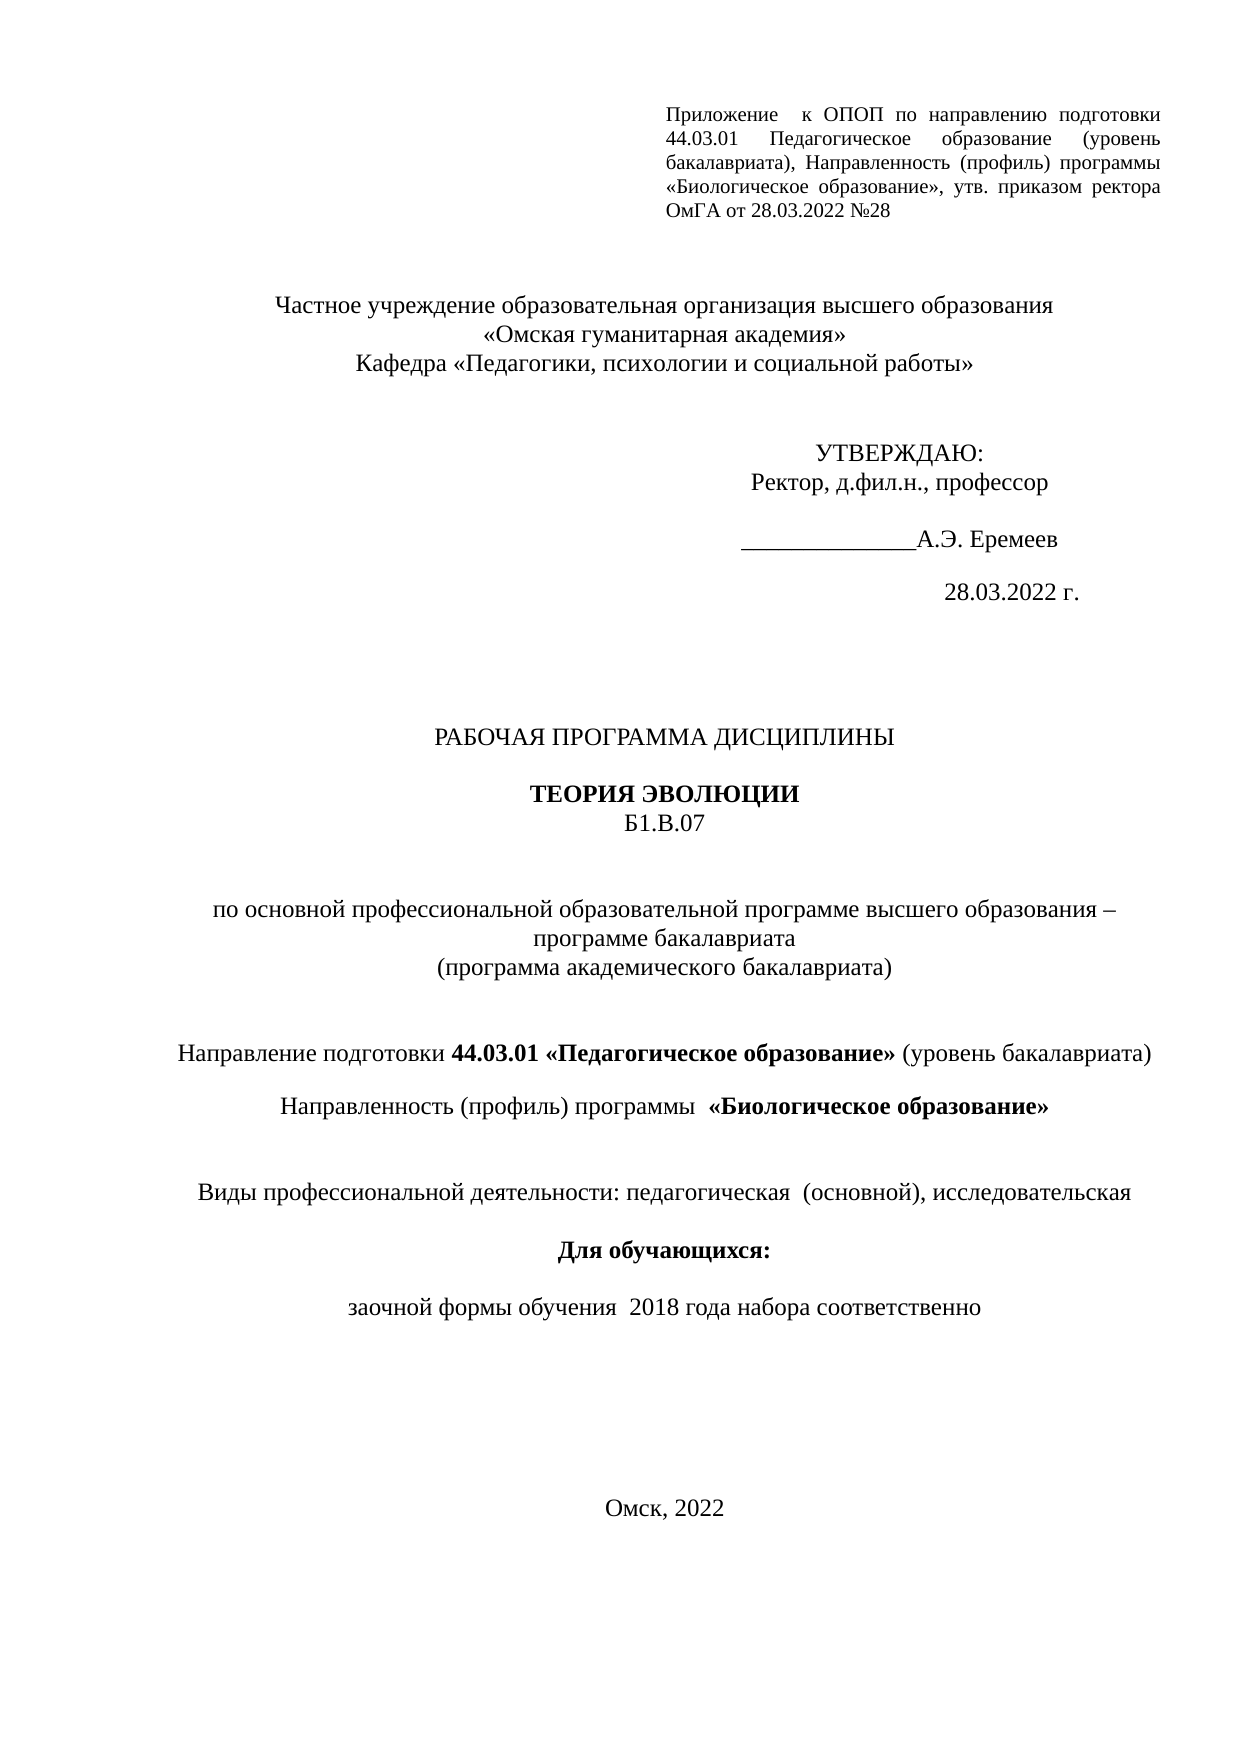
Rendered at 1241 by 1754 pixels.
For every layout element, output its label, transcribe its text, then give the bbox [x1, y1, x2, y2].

text Направление подготовки 44.03.01 «Педагогическое образование» (уровень бакалавриата) [177, 1038, 1152, 1091]
text ТЕОРИЯ ЭВОЛЮЦИИ [177, 779, 1152, 808]
text Б1.В.07 [177, 808, 1152, 837]
text Для обучающихся: [177, 1235, 1152, 1263]
text «Омская гуманитарная академия» [177, 319, 1152, 348]
text программе бакалавриата [177, 923, 1152, 952]
text Виды профессиональной деятельности: педагогическая (основной), исследовательская [177, 1177, 1152, 1206]
text РАБОЧАЯ ПРОГРАММА ДИСЦИПЛИНЫ [177, 722, 1152, 751]
text по основной профессиональной образовательной программе высшего образования – [177, 894, 1152, 923]
text Направленность (профиль) программы «Биологическое образование» [177, 1091, 1152, 1120]
text Кафедра «Педагогики, психологии и социальной работы» [177, 348, 1152, 377]
text (программа академического бакалавриата) [177, 952, 1152, 981]
text Частное учреждение образовательная организация высшего образования [177, 291, 1152, 319]
text заочной формы обучения 2018 года набора соответственно [177, 1292, 1152, 1321]
text Омск, 2022 [177, 1493, 1152, 1522]
